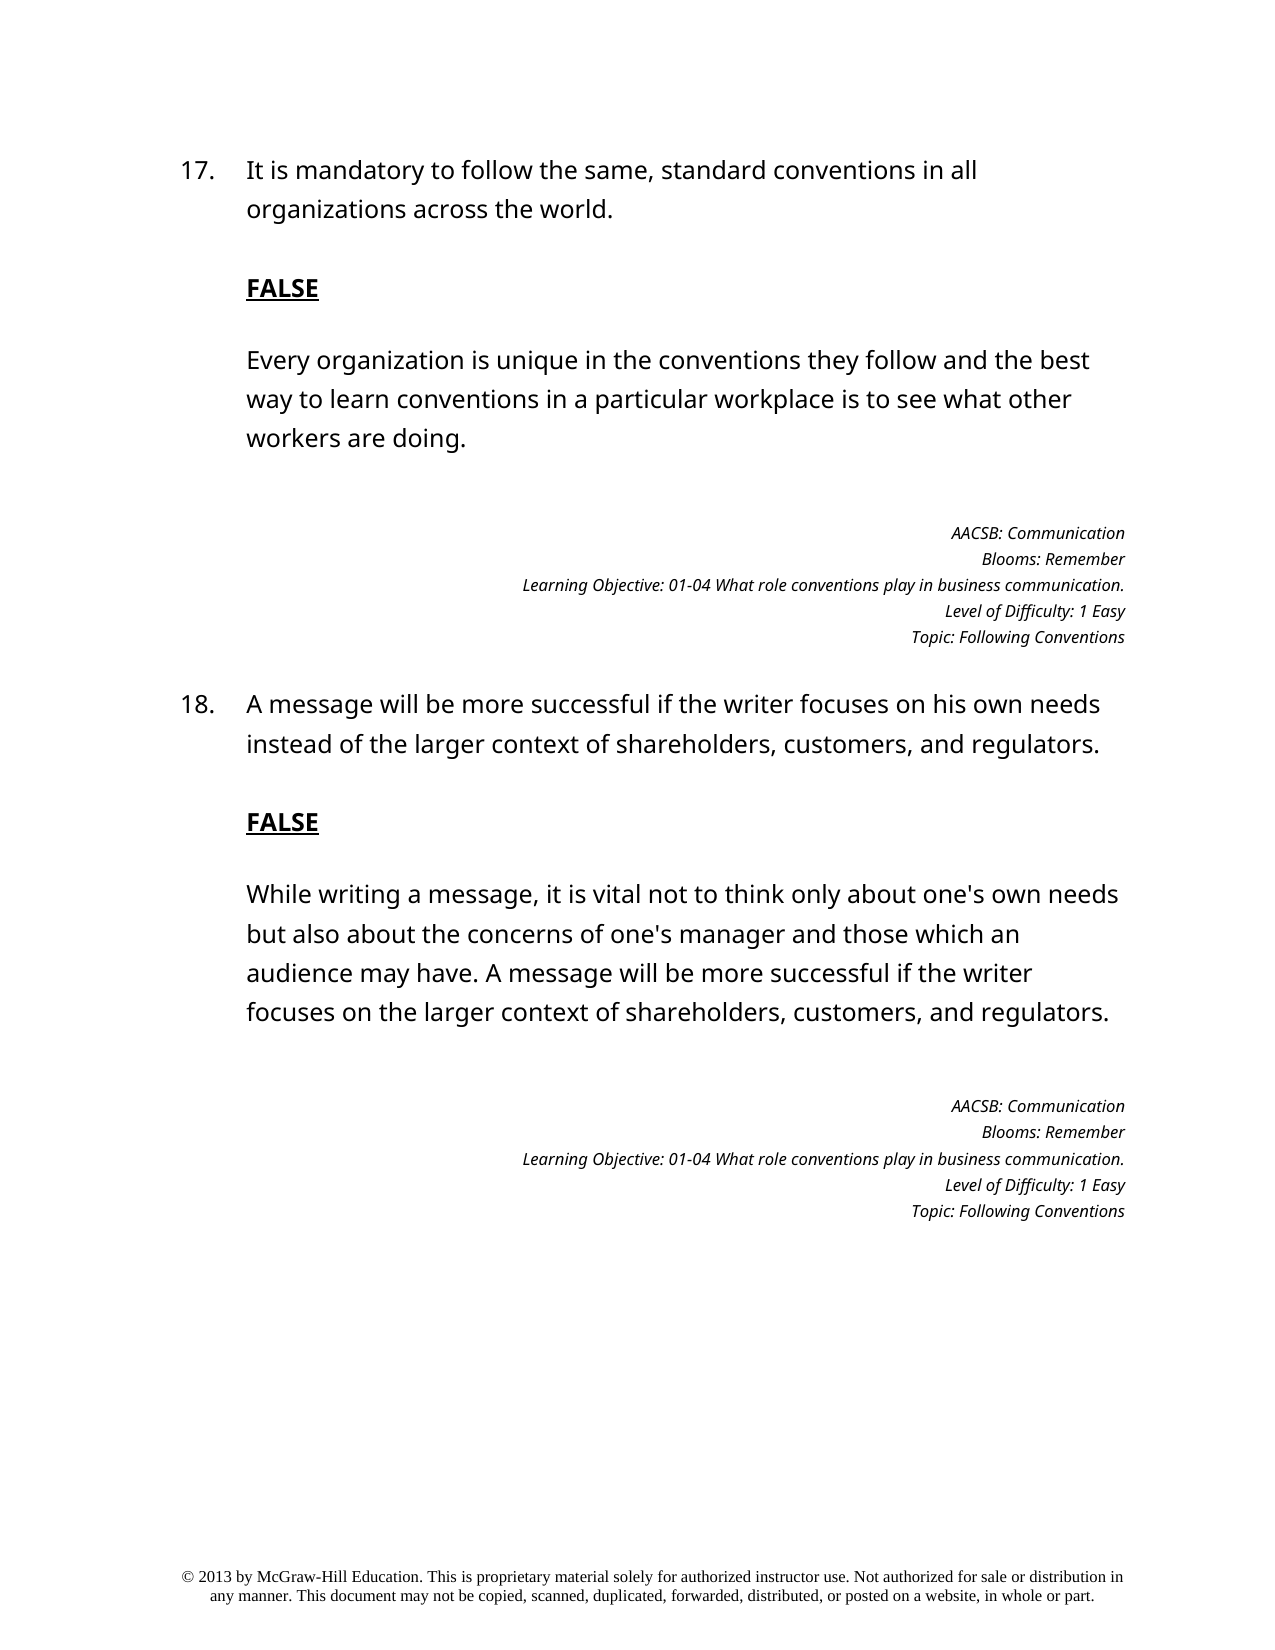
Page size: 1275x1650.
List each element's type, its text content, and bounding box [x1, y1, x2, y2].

table_header A message will be more successful if the writer focuses on his own needs instead of the larger context of shareholders, customers, and regulators. FALSE While writing a message, it is vital not to think only about one's own needs but also about the concerns of one's manager and those which an audience may have. A message will be more successful if the writer focuses on the larger context of shareholders, customers, and regulators. [246, 687, 1125, 1066]
table_header It is mandatory to follow the same, standard conventions in all organizations across the world. FALSE Every organization is unique in the conventions they follow and the best way to learn conventions in a particular workplace is to see what other workers are doing. [246, 153, 1125, 492]
table_header 17. [180, 153, 246, 492]
table_header 18. [180, 687, 246, 1066]
table_header AACSB: Communication Blooms: Remember Learning Objective: 01-04 What role conventions play in business communication. Level of Difficulty: 1 Easy Topic: Following Conventions [180, 1095, 1125, 1258]
table_header AACSB: Communication Blooms: Remember Learning Objective: 01-04 What role conventions play in business communication. Level of Difficulty: 1 Easy Topic: Following Conventions [180, 521, 1125, 684]
